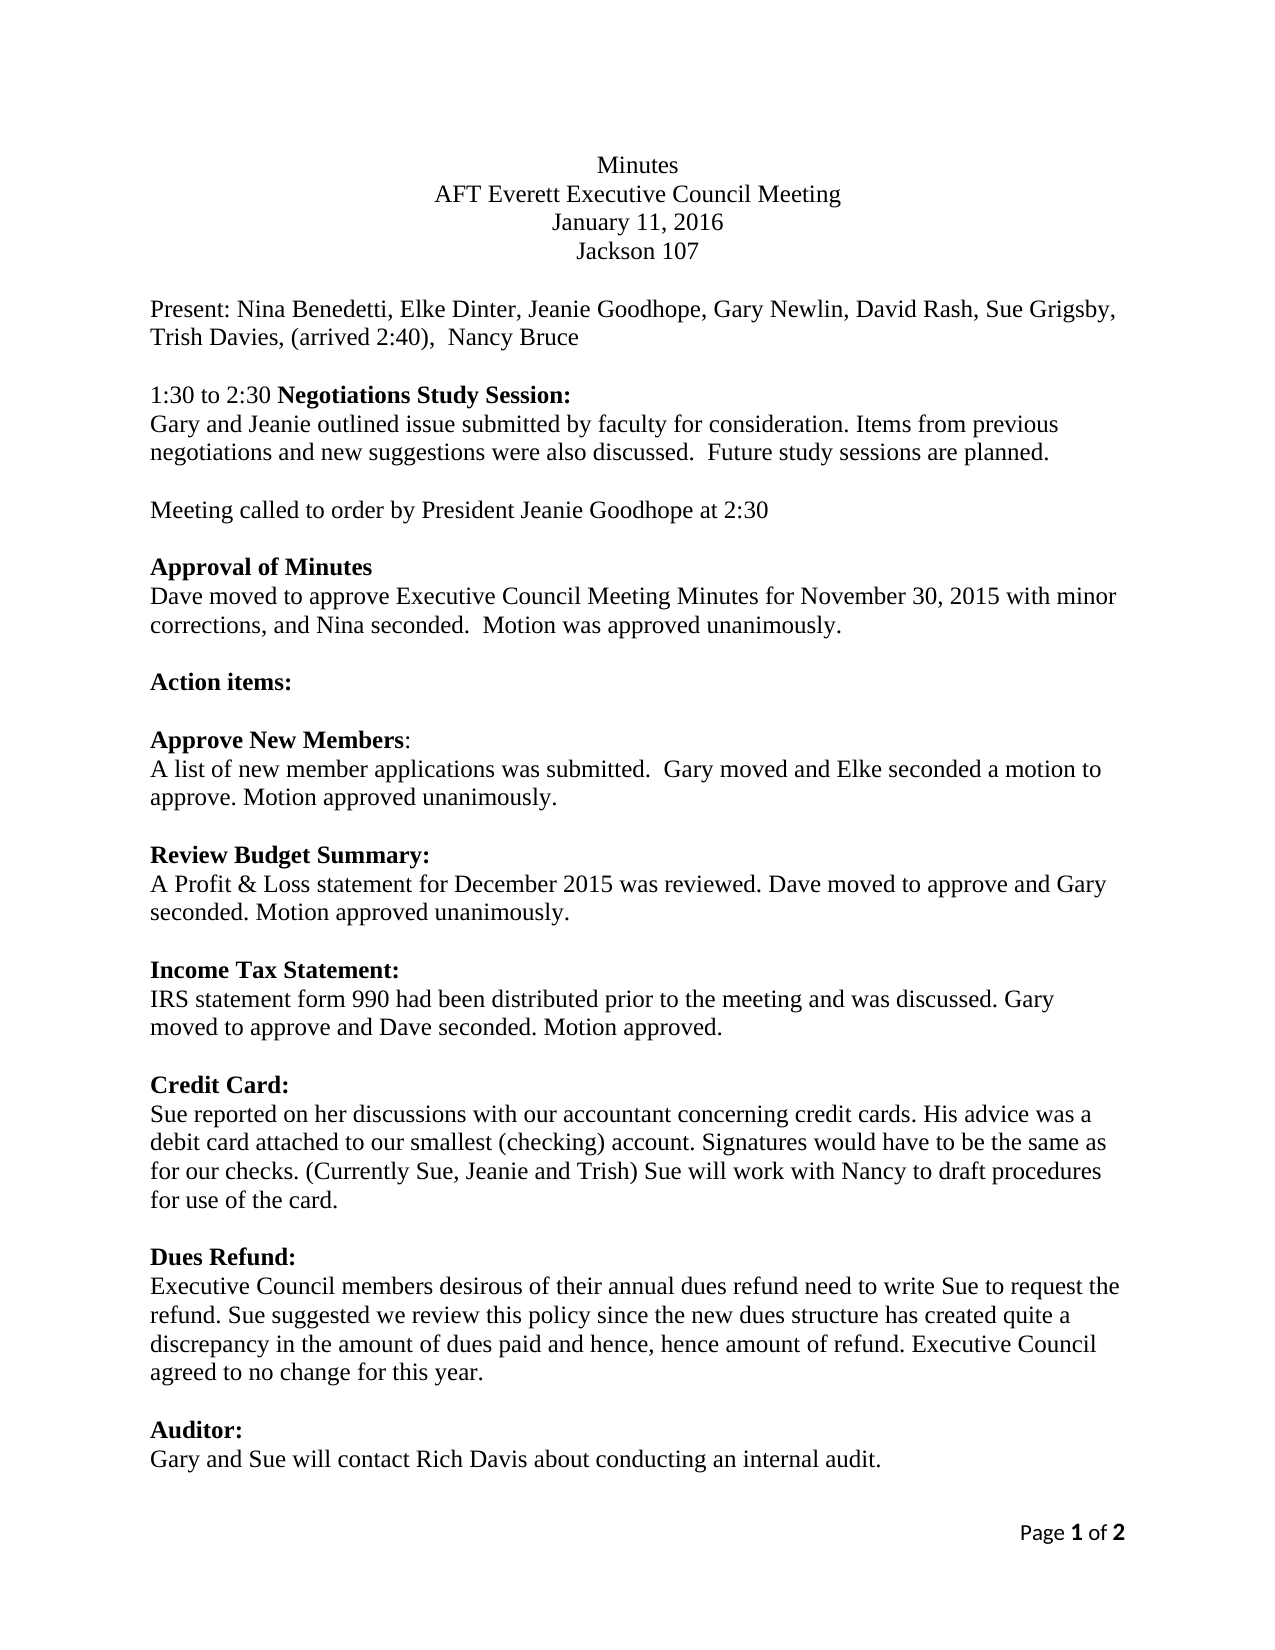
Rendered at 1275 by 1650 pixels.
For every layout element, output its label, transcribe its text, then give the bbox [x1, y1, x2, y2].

text Dues Refund: [150, 1242, 1125, 1271]
text Income Tax Statement: [150, 955, 1125, 984]
text Minutes [150, 150, 1125, 179]
text A Profit & Loss statement for December 2015 was reviewed. Dave moved to approve and Gary seconded. Motion approved unanimously. [150, 869, 1125, 926]
text Action items: [150, 667, 1125, 696]
text Meeting called to order by President Jeanie Goodhope at 2:30 [150, 495, 1125, 524]
text IRS statement form 990 had been distributed prior to the meeting and was discussed. Gary moved to approve and Dave seconded. Motion approved. [150, 984, 1125, 1041]
text Auditor: [150, 1415, 1125, 1444]
text Approve New Members: [150, 725, 1125, 754]
text Sue reported on her discussions with our accountant concerning credit cards. His advice was a debit card attached to our smallest (checking) account. Signatures would have to be the same as for our checks. (Currently Sue, Jeanie and Trish) Sue will work with Nancy to draft procedures for use of the card. [150, 1099, 1125, 1214]
text Gary and Sue will contact Rich Davis about conducting an internal audit. [150, 1444, 1125, 1472]
text January 11, 2016 [150, 207, 1125, 236]
text Review Budget Summary: [150, 840, 1125, 869]
text Jackson 107 [150, 236, 1125, 265]
text Dave moved to approve Executive Council Meeting Minutes for November 30, 2015 with minor corrections, and Nina seconded. Motion was approved unanimously. [150, 581, 1125, 639]
text Executive Council members desirous of their annual dues refund need to write Sue to request the refund. Sue suggested we review this policy since the new dues structure has created quite a discrepancy in the amount of dues paid and hence, hence amount of refund. Executive Council agreed to no change for this year. [150, 1271, 1125, 1386]
text Credit Card: [150, 1070, 1125, 1099]
text 1:30 to 2:30 Negotiations Study Session: [150, 380, 1125, 409]
text Present: Nina Benedetti, Elke Dinter, Jeanie Goodhope, Gary Newlin, David Rash, Sue Grigsby, Trish Davies, (arrived 2:40), Nancy Bruce [150, 294, 1125, 351]
text A list of new member applications was submitted. Gary moved and Elke seconded a motion to approve. Motion approved unanimously. [150, 754, 1125, 811]
text AFT Everett Executive Council Meeting [150, 179, 1125, 207]
text Approval of Minutes [150, 552, 1125, 581]
text Gary and Jeanie outlined issue submitted by faculty for consideration. Items from previous negotiations and new suggestions were also discussed. Future study sessions are planned. [150, 409, 1125, 466]
